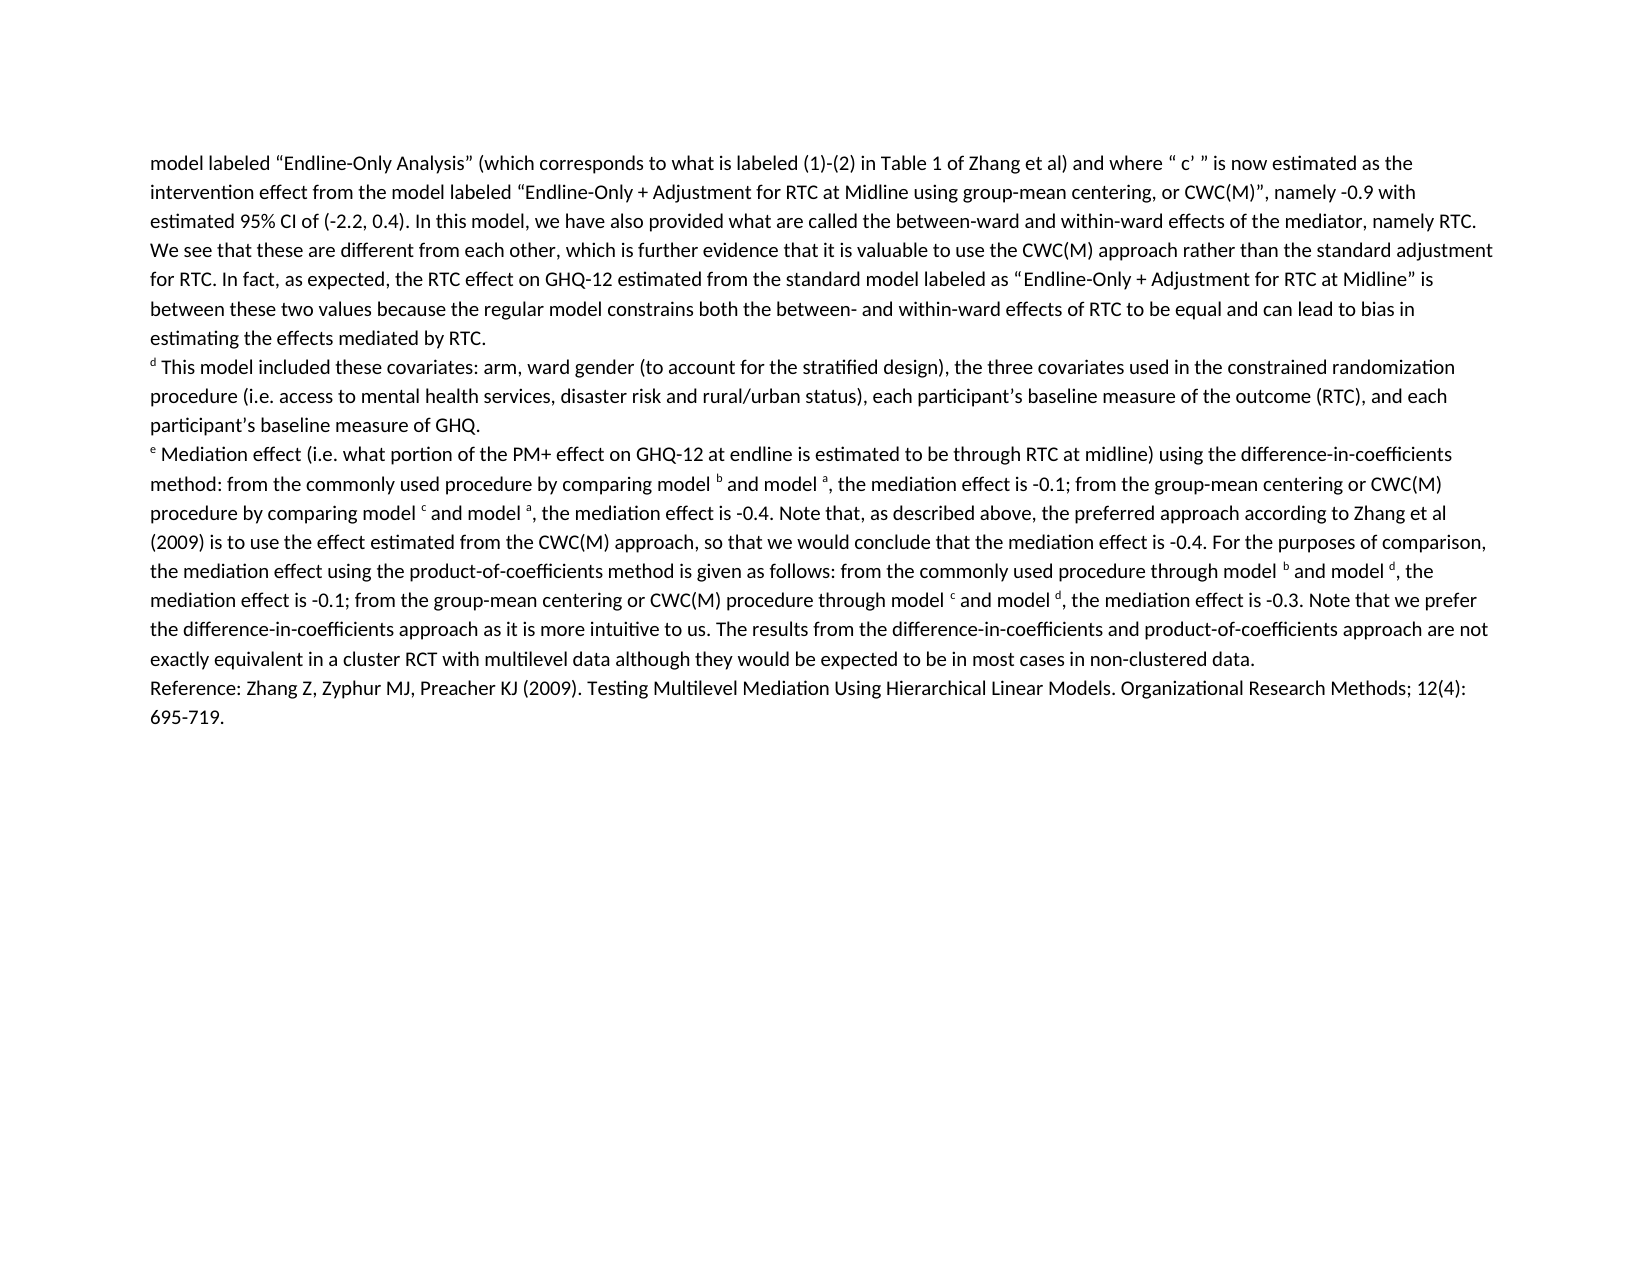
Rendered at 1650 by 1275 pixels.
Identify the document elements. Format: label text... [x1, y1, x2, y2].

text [150, 150, 1500, 350]
text d This model included these covariates: arm, ward gender (to account for the stratified design), the three covariates used in the constrained randomization procedure (i.e. access to mental health services, disaster risk and rural/urban status), each participant’s baseline measure of the outcome (RTC), and each participant’s baseline measure of GHQ. [150, 354, 1500, 438]
text e Mediation effect (i.e. what portion of the PM+ effect on GHQ-12 at endline is estimated to be through RTC at midline) using the difference-in-coefficients method: from the commonly used procedure by comparing model b and model a, the mediation effect is -0.1; from the group-mean centering or CWC(M) procedure by comparing model c and model a, the mediation effect is -0.4. Note that, as described above, the preferred approach according to Zhang et al (2009) is to use the effect estimated from the CWC(M) approach, so that we would conclude that the mediation effect is -0.4. For the purposes of comparison, the mediation effect using the product-of-coefficients method is given as follows: from the commonly used procedure through model b and model d, the mediation effect is -0.1; from the group-mean centering or CWC(M) procedure through model c and model d, the mediation effect is -0.3. Note that we prefer the difference-in-coefficients approach as it is more intuitive to us. The results from the difference-in-coefficients and product-of-coefficients approach are not exactly equivalent in a cluster RCT with multilevel data although they would be expected to be in most cases in non-clustered data. [150, 442, 1500, 671]
text Reference: Zhang Z, Zyphur MJ, Preacher KJ (2009). Testing Multilevel Mediation Using Hierarchical Linear Models. Organizational Research Methods; 12(4): 695-719. [150, 675, 1500, 729]
